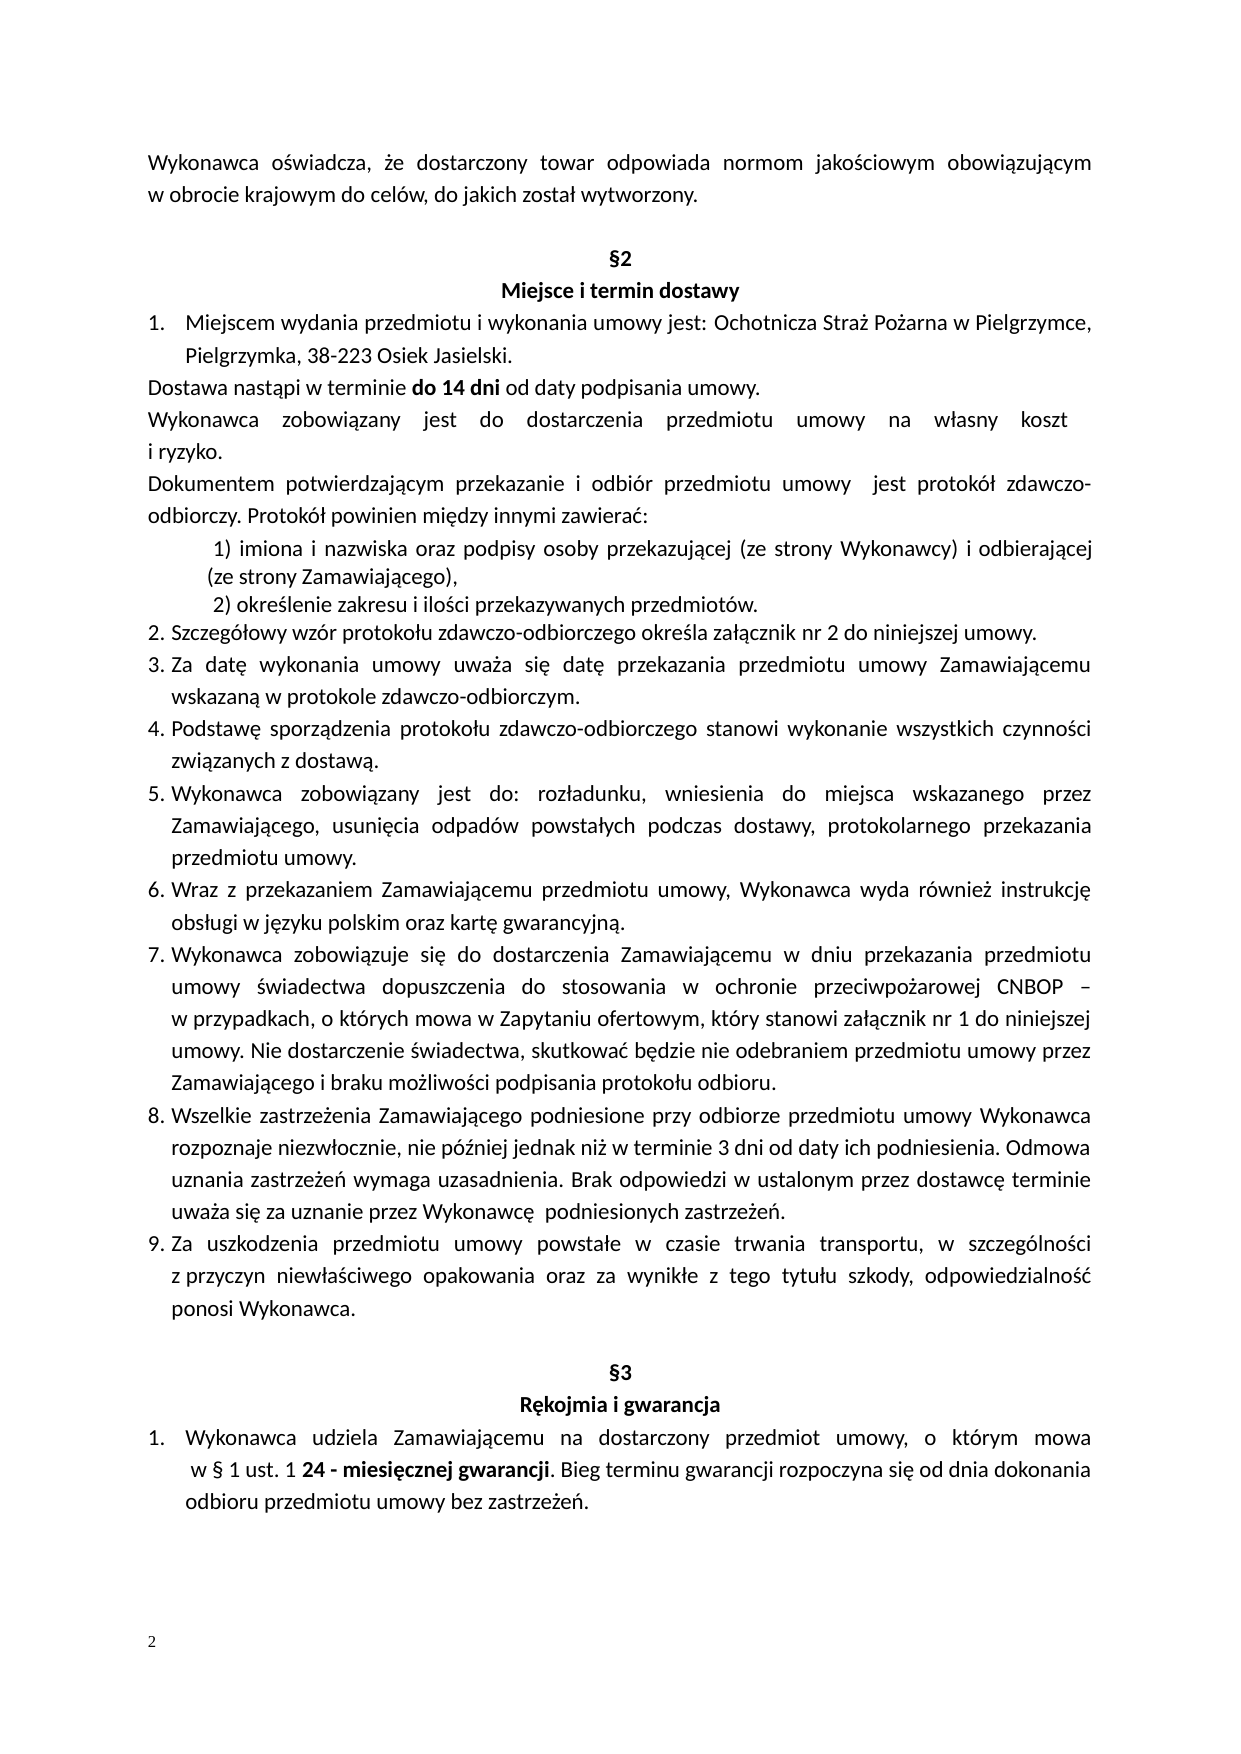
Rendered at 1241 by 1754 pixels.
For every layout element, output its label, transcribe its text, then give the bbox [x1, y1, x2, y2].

text Wykonawca oświadcza, że dostarczony towar odpowiada normom jakościowym obowiązującym w obrocie krajowym do celów, do jakich został wytworzony. [148, 148, 1093, 208]
list Szczegółowy wzór protokołu zdawczo-odbiorczego określa załącznik nr 2 do niniejszej umowy. [148, 618, 1093, 646]
text 1) imiona i nazwiska oraz podpisy osoby przekazującej (ze strony Wykonawcy) i odbierającej (ze strony Zamawiającego), [207, 534, 1093, 590]
text §2 [148, 244, 1093, 272]
list Wraz z przekazaniem Zamawiającemu przedmiotu umowy, Wykonawca wyda również instrukcję obsługi w języku polskim oraz kartę gwarancyjną. [148, 875, 1093, 936]
list Za uszkodzenia przedmiotu umowy powstałe w czasie trwania transportu, w szczególności z przyczyn niewłaściwego opakowania oraz za wynikłe z tego tytułu szkody, odpowiedzialność ponosi Wykonawca. [148, 1229, 1093, 1322]
text §3 [148, 1358, 1093, 1386]
text Dostawa nastąpi w terminie do 14 dni od daty podpisania umowy. [148, 373, 1093, 401]
text 2) określenie zakresu i ilości przekazywanych przedmiotów. [207, 590, 1093, 618]
text Rękojmia i gwarancja [148, 1390, 1093, 1418]
list Wszelkie zastrzeżenia Zamawiającego podniesione przy odbiorze przedmiotu umowy Wykonawca rozpoznaje niezwłocznie, nie później jednak niż w terminie 3 dni od daty ich podniesienia. Odmowa uznania zastrzeżeń wymaga uzasadnienia. Brak odpowiedzi w ustalonym przez dostawcę terminie uważa się za uznanie przez Wykonawcę podniesionych zastrzeżeń. [148, 1101, 1093, 1225]
text Wykonawca zobowiązany jest do dostarczenia przedmiotu umowy na własny koszt i ryzyko. [148, 405, 1093, 465]
text Miejsce i termin dostawy [148, 276, 1093, 304]
list Za datę wykonania umowy uważa się datę przekazania przedmiotu umowy Zamawiającemu wskazaną w protokole zdawczo-odbiorczym. [148, 650, 1093, 710]
list Wykonawca zobowiązany jest do: rozładunku, wniesienia do miejsca wskazanego przez Zamawiającego, usunięcia odpadów powstałych podczas dostawy, protokolarnego przekazania przedmiotu umowy. [148, 779, 1093, 871]
text Dokumentem potwierdzającym przekazanie i odbiór przedmiotu umowy jest protokół zdawczo-odbiorczy. Protokół powinien między innymi zawierać: [148, 469, 1093, 530]
list Podstawę sporządzenia protokołu zdawczo-odbiorczego stanowi wykonanie wszystkich czynności związanych z dostawą. [148, 714, 1093, 775]
list Miejscem wydania przedmiotu i wykonania umowy jest: Ochotnicza Straż Pożarna w Pielgrzymce, Pielgrzymka, 38-223 Osiek Jasielski. [148, 308, 1093, 369]
list Wykonawca zobowiązuje się do dostarczenia Zamawiającemu w dniu przekazania przedmiotu umowy świadectwa dopuszczenia do stosowania w ochronie przeciwpożarowej CNBOP – w przypadkach, o których mowa w Zapytaniu ofertowym, który stanowi załącznik nr 1 do niniejszej umowy. Nie dostarczenie świadectwa, skutkować będzie nie odebraniem przedmiotu umowy przez Zamawiającego i braku możliwości podpisania protokołu odbioru. [148, 940, 1093, 1097]
list Wykonawca udziela Zamawiającemu na dostarczony przedmiot umowy, o którym mowa w § 1 ust. 1 24 - miesięcznej gwarancji. Bieg terminu gwarancji rozpoczyna się od dnia dokonania odbioru przedmiotu umowy bez zastrzeżeń. [148, 1423, 1093, 1515]
